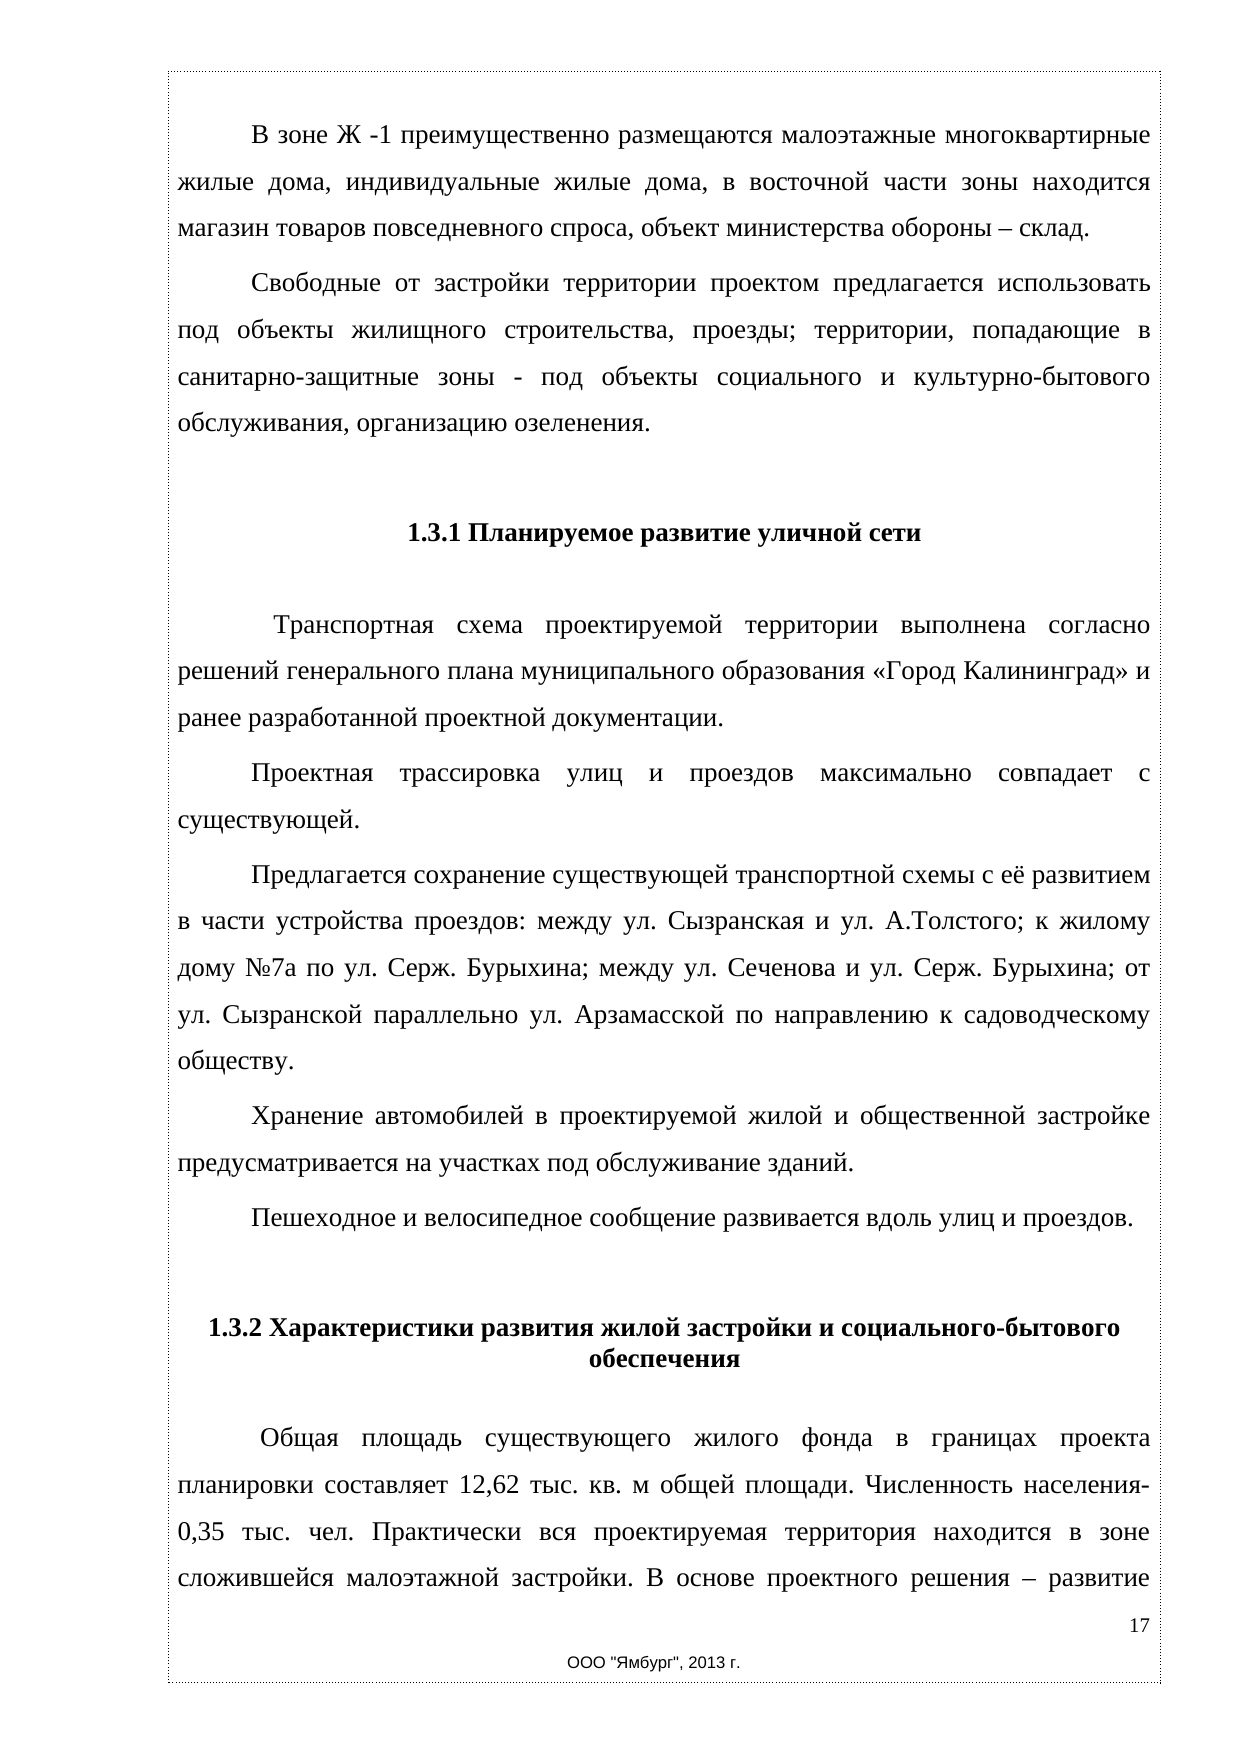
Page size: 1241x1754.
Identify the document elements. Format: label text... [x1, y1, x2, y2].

text В зоне Ж -1 преимущественно размещаются малоэтажные многоквартирные жилые дома, индивидуальные жилые дома, в восточной части зоны находится магазин товаров повседневного спроса, объект министерства обороны – склад. [177, 118, 1152, 243]
text Пешеходное и велосипедное сообщение развивается вдоль улиц и проездов. [177, 1201, 1152, 1232]
text Свободные от застройки территории проектом предлагается использовать под объекты жилищного строительства, проезды; территории, попадающие в санитарно-защитные зоны - под объекты социального и культурно-бытового обслуживания, организацию озеленения. [177, 266, 1152, 438]
text Предлагается сохранение существующей транспортной схемы с её развитием в части устройства проездов: между ул. Сызранская и ул. А.Толстого; к жилому дому №7а по ул. Серж. Бурыхина; между ул. Сеченова и ул. Серж. Бурыхина; от ул. Сызранской параллельно ул. Арзамасской по направлению к садоводческому обществу. [177, 858, 1152, 1076]
text 1.3.1 Планируемое развитие уличной сети [177, 516, 1152, 548]
text Хранение автомобилей в проектируемой жилой и общественной застройке предусматривается на участках под обслуживание зданий. [177, 1099, 1152, 1177]
text Транспортная схема проектируемой территории выполнена согласно решений генерального плана муниципального образования «Город Калининград» и ранее разработанной проектной документации. [177, 608, 1152, 732]
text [177, 1421, 1152, 1592]
text Проектная трассировка улиц и проездов максимально совпадает с существующей. [177, 756, 1152, 834]
text 1.3.2 Характеристики развития жилой застройки и социального-бытового обеспечения [177, 1311, 1152, 1373]
